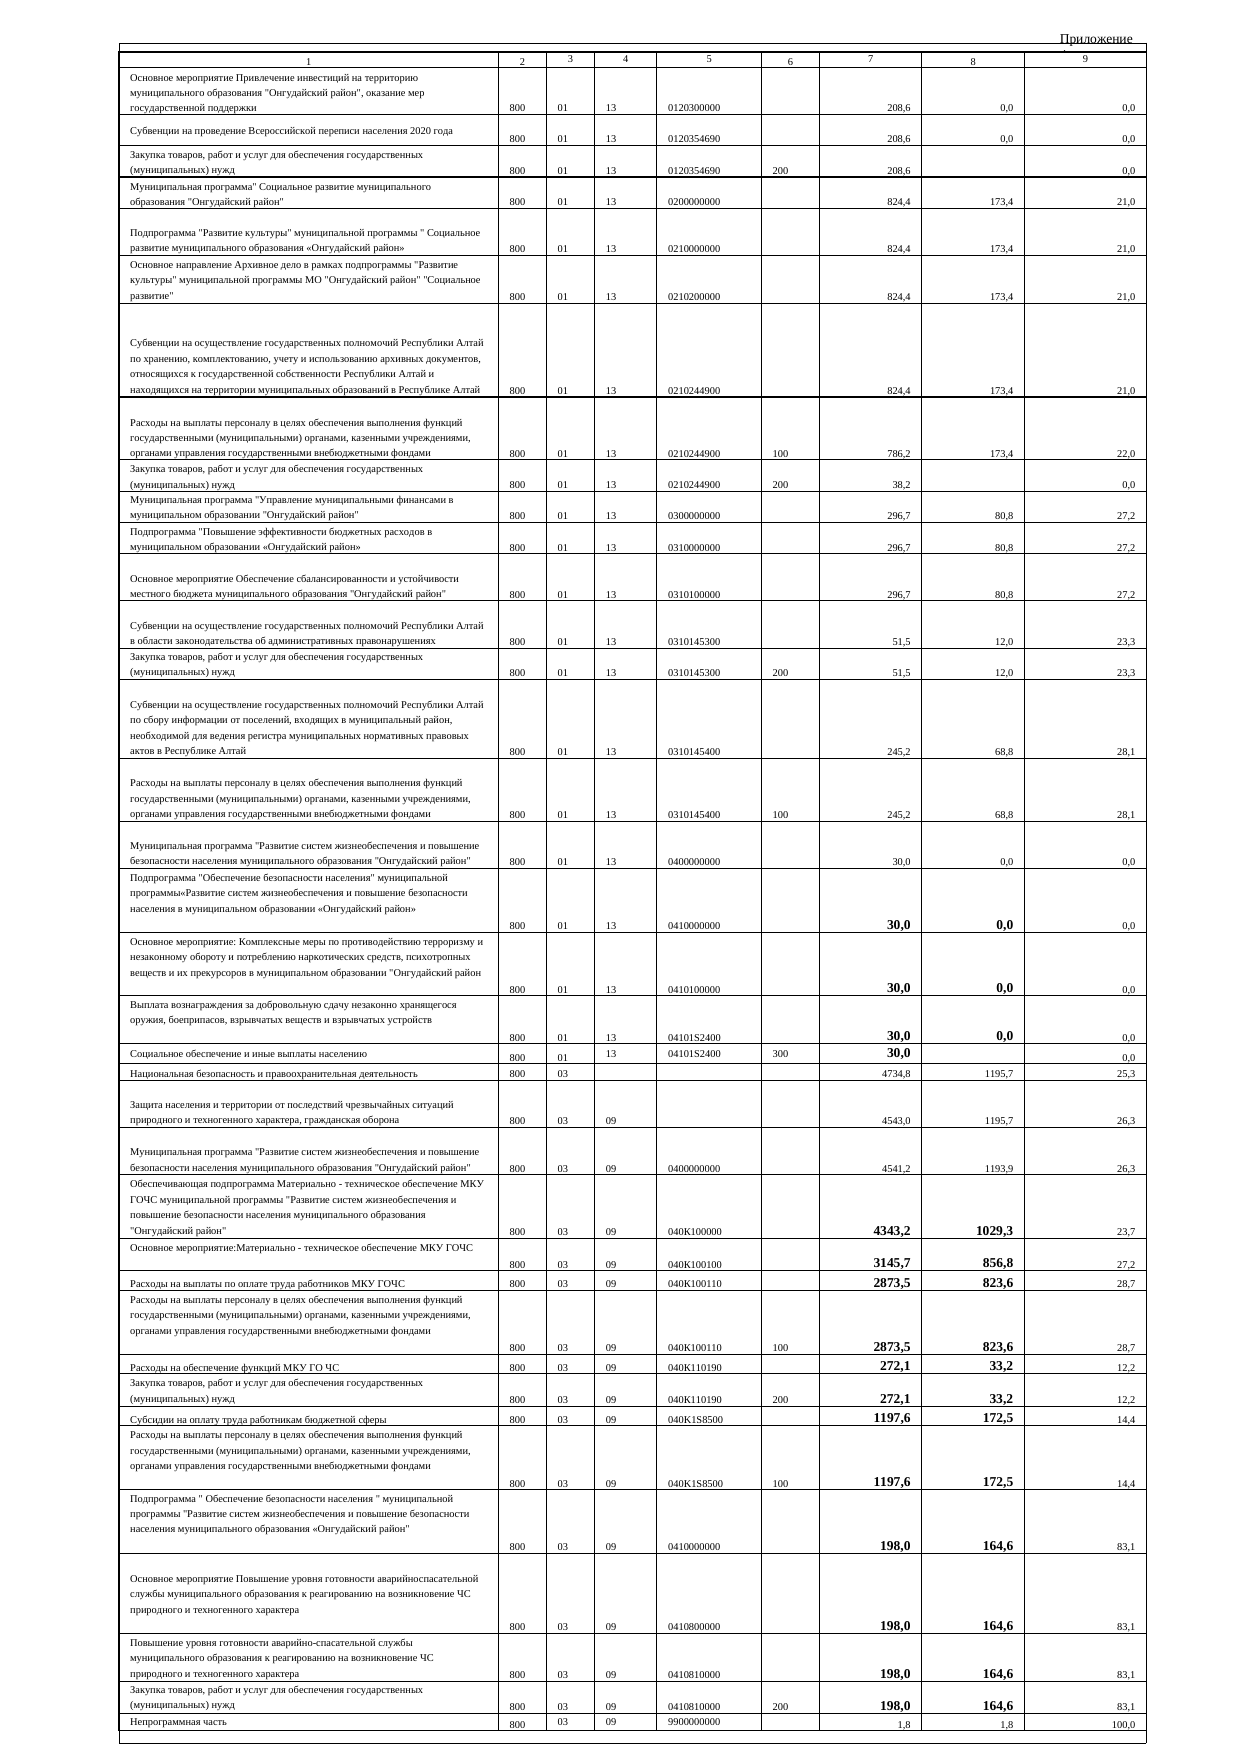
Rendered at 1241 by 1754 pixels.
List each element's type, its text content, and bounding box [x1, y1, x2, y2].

table_cell 12,0 [922, 649, 1024, 679]
table_cell 21,0 [1025, 304, 1146, 396]
table_cell 01 [547, 933, 594, 995]
table_cell 12,2 [1025, 1374, 1146, 1406]
table_cell 800 [499, 554, 546, 600]
table_cell 800 [499, 256, 546, 302]
table_cell Основное мероприятие: Комплексные меры по противодействию терроризму и незаконному обороту и потреблению наркотических средств, психотропных веществ и их прекурсоров в муниципальном образовании "Онгудайский район [120, 933, 498, 995]
table_cell 28,1 [1025, 680, 1146, 758]
table_cell 09 [595, 1634, 656, 1681]
table_cell 01 [547, 398, 594, 459]
table_cell 0310100000 [657, 554, 761, 600]
table_cell 13 [595, 759, 656, 821]
table_cell [762, 1081, 819, 1127]
table_cell [762, 304, 819, 396]
table_cell 800 [499, 1714, 546, 1730]
table_cell 09 [595, 1175, 656, 1238]
table_cell 198,0 [820, 1554, 921, 1633]
table_cell 28,7 [1025, 1291, 1146, 1354]
table_cell [595, 1064, 656, 1080]
table_cell 13 [595, 869, 656, 932]
table_cell 800 [499, 1682, 546, 1713]
table_cell 786,2 [820, 398, 921, 459]
table_cell 296,7 [820, 492, 921, 522]
table_cell [762, 680, 819, 758]
table_cell 13 [595, 996, 656, 1043]
table_header 2 [499, 53, 546, 67]
table_cell 01 [547, 523, 594, 553]
table_cell Основное мероприятие Повышение уровня готовности аварийноспасательной службы муниципального образования к реагированию на возникновение ЧС природного и техногенного характера [120, 1554, 498, 1633]
table_cell 01 [547, 460, 594, 491]
table_cell 0410810000 [657, 1682, 761, 1713]
table_cell 01 [547, 822, 594, 868]
table_cell 80,8 [922, 554, 1024, 600]
table_cell 83,1 [1025, 1554, 1146, 1633]
table_cell 164,6 [922, 1554, 1024, 1633]
table_cell 0400000000 [657, 1128, 761, 1174]
table_cell 300 [762, 1044, 819, 1063]
table_cell [762, 1239, 819, 1270]
table_cell 296,7 [820, 554, 921, 600]
table_cell 164,6 [922, 1682, 1024, 1713]
table_cell 21,0 [1025, 178, 1146, 208]
table_cell [762, 933, 819, 995]
table_cell Непрограммная часть [120, 1714, 498, 1730]
table_cell 800 [499, 933, 546, 995]
table_cell 26,3 [1025, 1081, 1146, 1127]
table_cell 13 [595, 209, 656, 255]
table_cell 198,0 [820, 1490, 921, 1553]
table_cell 09 [595, 1714, 656, 1730]
table_cell 30,0 [820, 869, 921, 932]
table_cell 2873,5 [820, 1291, 921, 1354]
table_cell 208,6 [820, 115, 921, 145]
table_cell 200 [762, 649, 819, 679]
table_cell 33,2 [922, 1355, 1024, 1373]
table_cell 09 [595, 1291, 656, 1354]
table_cell 164,6 [922, 1634, 1024, 1681]
table_cell 21,0 [1025, 256, 1146, 302]
table_cell 173,4 [922, 209, 1024, 255]
table_cell 09 [595, 1081, 656, 1127]
table_cell 01 [547, 146, 594, 176]
table_cell 4541,2 [820, 1128, 921, 1174]
table_cell 30,0 [820, 933, 921, 995]
table_header 4 [595, 53, 656, 67]
table_cell [762, 1064, 819, 1080]
table_cell Подпрограмма "Повышение эффективности бюджетных расходов в муниципальном образовании «Онгудайский район» [120, 523, 498, 553]
table_cell Основное направление Архивное дело в рамках подпрограммы "Развитие культуры" муниципальной программы МО "Онгудайский район" "Социальное развитие" [120, 256, 498, 302]
table_cell [762, 1554, 819, 1633]
table_cell 03 [547, 1682, 594, 1713]
table_cell Субвенции на проведение Всероссийской переписи населения 2020 года [120, 115, 498, 145]
table_cell 824,4 [820, 209, 921, 255]
table_cell Закупка товаров, работ и услуг для обеспечения государственных (муниципальных) нужд [120, 1374, 498, 1406]
table_cell 0410100000 [657, 933, 761, 995]
table_cell 245,2 [820, 759, 921, 821]
table_cell 09 [595, 1407, 656, 1425]
table_cell 800 [499, 1239, 546, 1270]
table_cell 0120354690 [657, 115, 761, 145]
table_cell 040К100110 [657, 1291, 761, 1354]
table_cell 0,0 [1025, 869, 1146, 932]
table_cell 0,0 [1025, 933, 1146, 995]
table_cell 27,2 [1025, 554, 1146, 600]
table_cell 296,7 [820, 523, 921, 553]
table_cell 4734,8 [820, 1064, 921, 1080]
table_cell 800 [499, 1064, 546, 1080]
table_cell 208,6 [820, 68, 921, 114]
table_cell Расходы на обеспечение функций МКУ ГО ЧС [120, 1355, 498, 1373]
table_cell 800 [499, 304, 546, 396]
table_cell 13 [595, 523, 656, 553]
table_cell [762, 869, 819, 932]
table_cell 0120300000 [657, 68, 761, 114]
table_cell 01 [547, 649, 594, 679]
table_cell 200 [762, 1374, 819, 1406]
table_cell 13 [595, 398, 656, 459]
table_cell Основное мероприятие Привлечение инвестиций на территорию муниципального образования "Онгудайский район", оказание мер государственной поддержки [120, 68, 498, 114]
table_cell 03 [547, 1175, 594, 1238]
table_cell 01 [547, 115, 594, 145]
table_cell Муниципальная программа" Социальное развитие муниципального образования "Онгудайский район" [120, 178, 498, 208]
table_cell 30,0 [820, 1044, 921, 1063]
table_cell 4543,0 [820, 1081, 921, 1127]
table_cell 01 [547, 492, 594, 522]
table_cell Повышение уровня готовности аварийно-спасательной службы муниципального образования к реагированию на возникновение ЧС природного и техногенного характера [120, 1634, 498, 1681]
table_cell 164,6 [922, 1490, 1024, 1553]
table_cell 13 [595, 649, 656, 679]
table_cell 172,5 [922, 1407, 1024, 1425]
table_cell 26,3 [1025, 1128, 1146, 1174]
table_cell 09 [595, 1554, 656, 1633]
table_cell [762, 523, 819, 553]
table_cell 13 [595, 1044, 656, 1063]
table_cell 1029,3 [922, 1175, 1024, 1238]
table_cell 856,8 [922, 1239, 1024, 1270]
table_cell 800 [499, 523, 546, 553]
table_cell Социальное обеспечение и иные выплаты населению [120, 1044, 498, 1063]
table_cell 03 [547, 1426, 594, 1489]
table_cell 30,0 [820, 996, 921, 1043]
table_cell Подпрограмма " Обеспечение безопасности населения " муниципальной программы "Развитие систем жизнеобеспечения и повышение безопасности населения муниципального образования «Онгудайский район" [120, 1490, 498, 1553]
table_cell 13 [595, 680, 656, 758]
table_cell 800 [499, 1355, 546, 1373]
table_cell 01 [547, 601, 594, 648]
table_cell 0400000000 [657, 822, 761, 868]
table_cell 0,0 [922, 68, 1024, 114]
table_cell 0410810000 [657, 1634, 761, 1681]
table_cell 23,3 [1025, 649, 1146, 679]
table_cell [762, 1407, 819, 1425]
table_cell Обеспечивающая подпрограмма Материально - техническое обеспечение МКУ ГОЧС муниципальной программы "Развитие систем жизнеобеспечения и повышение безопасности населения муниципального образования "Онгудайский район" [120, 1175, 498, 1238]
table_cell 27,2 [1025, 492, 1146, 522]
table_cell 173,4 [922, 256, 1024, 302]
table_cell 03 [547, 1064, 594, 1080]
table_cell 100 [762, 1426, 819, 1489]
table_cell 83,1 [1025, 1490, 1146, 1553]
table_cell 198,0 [820, 1634, 921, 1681]
table_cell 27,2 [1025, 1239, 1146, 1270]
table_cell 09 [595, 1239, 656, 1270]
table_cell 0120354690 [657, 146, 761, 176]
table_cell 09 [595, 1374, 656, 1406]
table_cell 09 [595, 1682, 656, 1713]
table_cell 208,6 [820, 146, 921, 176]
table_cell 0410000000 [657, 1490, 761, 1553]
table_cell 0310145400 [657, 759, 761, 821]
table_cell Основное мероприятие:Материально - техническое обеспечение МКУ ГОЧС [120, 1239, 498, 1270]
table_cell Закупка товаров, работ и услуг для обеспечения государственных (муниципальных) нужд [120, 649, 498, 679]
table_cell 01 [547, 209, 594, 255]
table_cell 33,2 [922, 1374, 1024, 1406]
table_cell 83,1 [1025, 1634, 1146, 1681]
table_cell 51,5 [820, 649, 921, 679]
table_cell 800 [499, 869, 546, 932]
table_cell 800 [499, 1175, 546, 1238]
table_cell [922, 146, 1024, 176]
table_cell 173,4 [922, 398, 1024, 459]
table_header 5 [657, 53, 761, 67]
table_cell 0310145300 [657, 601, 761, 648]
table_cell 4343,2 [820, 1175, 921, 1238]
table_cell 1195,7 [922, 1064, 1024, 1080]
table_cell 272,1 [820, 1355, 921, 1373]
table_cell 03 [547, 1490, 594, 1553]
table_cell 800 [499, 759, 546, 821]
table_cell 01 [547, 996, 594, 1043]
table_cell [762, 822, 819, 868]
table_cell 13 [595, 68, 656, 114]
table_cell 100 [762, 1291, 819, 1354]
table_cell 800 [499, 1271, 546, 1290]
table_cell Основное мероприятие Обеспечение сбалансированности и устойчивости местного бюджета муниципального образования "Онгудайский район" [120, 554, 498, 600]
table_cell 0210200000 [657, 256, 761, 302]
table_cell 03 [547, 1374, 594, 1406]
table_cell 01 [547, 869, 594, 932]
table_cell 040К100000 [657, 1175, 761, 1238]
table_cell 824,4 [820, 304, 921, 396]
table_cell 040K1S8500 [657, 1426, 761, 1489]
table_cell Защита населения и территории от последствий чрезвычайных ситуаций природного и техногенного характера, гражданская оборона [120, 1081, 498, 1127]
table_cell 14,4 [1025, 1407, 1146, 1425]
table_cell 800 [499, 601, 546, 648]
table_cell 0,0 [1025, 460, 1146, 491]
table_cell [120, 1682, 498, 1713]
table_cell 04101S2400 [657, 1044, 761, 1063]
table_cell 1197,6 [820, 1407, 921, 1425]
table_cell 272,1 [820, 1374, 921, 1406]
table_cell 01 [547, 256, 594, 302]
table_cell 38,2 [820, 460, 921, 491]
table_header 1 [120, 53, 498, 67]
table_cell 03 [547, 1291, 594, 1354]
table_cell 13 [595, 146, 656, 176]
table_cell 03 [547, 1714, 594, 1730]
table_cell Субвенции на осуществление государственных полномочий Республики Алтай в области законодательства об административных правонарушениях [120, 601, 498, 648]
table_cell 21,0 [1025, 209, 1146, 255]
table_cell 25,3 [1025, 1064, 1146, 1080]
table_cell [762, 601, 819, 648]
table_cell 04101S2400 [657, 996, 761, 1043]
table_cell [762, 1175, 819, 1238]
table_header 6 [762, 53, 819, 67]
table_cell 13 [595, 178, 656, 208]
table_cell 0,0 [922, 869, 1024, 932]
table_cell 09 [595, 1271, 656, 1290]
table_cell 200 [762, 1682, 819, 1713]
table_cell 03 [547, 1271, 594, 1290]
table_cell Субвенции на осуществление государственных полномочий Республики Алтай по сбору информации от поселений, входящих в муниципальный район, необходимой для ведения регистра муниципальных нормативных правовых актов в Республике Алтай [120, 680, 498, 758]
table_cell 800 [499, 492, 546, 522]
table_cell 0,0 [1025, 115, 1146, 145]
table_cell 800 [499, 1044, 546, 1063]
table_cell 040К100100 [657, 1239, 761, 1270]
table_cell [762, 1714, 819, 1730]
table_cell 13 [595, 115, 656, 145]
table_header 8 [922, 53, 1024, 67]
table_cell [762, 1128, 819, 1174]
table_cell 0,0 [922, 115, 1024, 145]
table_cell 3145,7 [820, 1239, 921, 1270]
table_cell [762, 1490, 819, 1553]
table_cell 0,0 [1025, 146, 1146, 176]
table_cell 9900000000 [657, 1714, 761, 1730]
table_cell 800 [499, 460, 546, 491]
table_cell 0,0 [1025, 822, 1146, 868]
table_cell Подпрограмма "Обеспечение безопасности населения" муниципальной программы«Развитие систем жизнеобеспечения и повышение безопасности населения в муниципальном образовании «Онгудайский район» [120, 869, 498, 932]
table_cell 0310000000 [657, 523, 761, 553]
table_cell 03 [547, 1355, 594, 1373]
table_cell 040К110190 [657, 1374, 761, 1406]
table_cell 245,2 [820, 680, 921, 758]
table_cell Муниципальная программа "Управление муниципальными финансами в муниципальном образовании "Онгудайский район" [120, 492, 498, 522]
table_cell 040К110190 [657, 1355, 761, 1373]
table_cell 09 [595, 1490, 656, 1553]
table_cell 13 [595, 460, 656, 491]
table_cell 823,6 [922, 1271, 1024, 1290]
table_cell 800 [499, 398, 546, 459]
table_cell [762, 492, 819, 522]
table_cell 173,4 [922, 178, 1024, 208]
table_cell 172,5 [922, 1426, 1024, 1489]
table_cell 800 [499, 1554, 546, 1633]
table_cell Закупка товаров, работ и услуг для обеспечения государственных (муниципальных) нужд [120, 460, 498, 491]
table_cell 13 [595, 822, 656, 868]
table_cell 0410800000 [657, 1554, 761, 1633]
table_cell 23,7 [1025, 1175, 1146, 1238]
table_cell Субвенции на осуществление государственных полномочий Республики Алтай по хранению, комплектованию, учету и использованию архивных документов, относящихся к государственной собственности Республики Алтай и находящихся на территории муниципальных образований в Республике Алтай [120, 304, 498, 396]
table_cell 0210244900 [657, 304, 761, 396]
table_cell 01 [547, 759, 594, 821]
table_cell 0,0 [1025, 1044, 1146, 1063]
table_cell 0,0 [922, 933, 1024, 995]
table_cell 800 [499, 822, 546, 868]
table_cell 28,1 [1025, 759, 1146, 821]
table_cell [657, 1081, 761, 1127]
table_cell 0200000000 [657, 178, 761, 208]
table_cell 800 [499, 1374, 546, 1406]
table_cell 03 [547, 1554, 594, 1633]
table_cell 1197,6 [820, 1426, 921, 1489]
table_cell 0410000000 [657, 869, 761, 932]
table_cell [762, 554, 819, 600]
table_cell 800 [499, 649, 546, 679]
table_cell 800 [499, 178, 546, 208]
table_cell 03 [547, 1634, 594, 1681]
table_cell Выплата вознаграждения за добровольную сдачу незаконно хранящегося оружия, боеприпасов, взрывчатых веществ и взрывчатых устройств [120, 996, 498, 1043]
table_cell 0,0 [1025, 996, 1146, 1043]
table_cell 0,0 [922, 996, 1024, 1043]
table_cell [657, 1064, 761, 1080]
table_cell 824,4 [820, 256, 921, 302]
table_cell 2873,5 [820, 1271, 921, 1290]
table_cell [762, 178, 819, 208]
table_header 3 [547, 53, 594, 67]
table_cell 0210244900 [657, 460, 761, 491]
table_cell Расходы на выплаты по оплате труда работников МКУ ГОЧС [120, 1271, 498, 1290]
table_cell 100 [762, 759, 819, 821]
table_cell 1,8 [820, 1714, 921, 1730]
table_cell 30,0 [820, 822, 921, 868]
table_cell 09 [595, 1128, 656, 1174]
table_cell 100 [762, 398, 819, 459]
table_cell 800 [499, 209, 546, 255]
table_cell 23,3 [1025, 601, 1146, 648]
table_cell 51,5 [820, 601, 921, 648]
table_header 9 [1025, 53, 1146, 67]
table_cell Муниципальная программа "Развитие систем жизнеобеспечения и повышение безопасности населения муниципального образования "Онгудайский район" [120, 1128, 498, 1174]
table_cell 800 [499, 996, 546, 1043]
table_cell 1,8 [922, 1714, 1024, 1730]
table_cell 040K1S8500 [657, 1407, 761, 1425]
table_cell [762, 256, 819, 302]
table_cell 800 [499, 1407, 546, 1425]
table_cell 040К100110 [657, 1271, 761, 1290]
table_cell [762, 1271, 819, 1290]
table_cell 22,0 [1025, 398, 1146, 459]
table_cell 0210000000 [657, 209, 761, 255]
table_cell 198,0 [820, 1682, 921, 1713]
table_cell 68,8 [922, 759, 1024, 821]
table_cell 0310145400 [657, 680, 761, 758]
table_cell [762, 1634, 819, 1681]
table_cell 28,7 [1025, 1271, 1146, 1290]
table_cell 800 [499, 146, 546, 176]
table_cell 0300000000 [657, 492, 761, 522]
table_cell 80,8 [922, 492, 1024, 522]
table_cell 80,8 [922, 523, 1024, 553]
table_cell 800 [499, 680, 546, 758]
table_cell 1195,7 [922, 1081, 1024, 1127]
table_cell 03 [547, 1128, 594, 1174]
table_cell 01 [547, 178, 594, 208]
table_header 7 [820, 53, 921, 67]
table_cell 27,2 [1025, 523, 1146, 553]
table_cell Подпрограмма "Развитие культуры" муниципальной программы " Социальное развитие муниципального образования «Онгудайский район» [120, 209, 498, 255]
table_cell 200 [762, 146, 819, 176]
table_cell Муниципальная программа "Развитие систем жизнеобеспечения и повышение безопасности населения муниципального образования "Онгудайский район" [120, 822, 498, 868]
table_cell 0310145300 [657, 649, 761, 679]
table_cell 800 [499, 68, 546, 114]
table_cell 13 [595, 304, 656, 396]
table_cell [762, 996, 819, 1043]
table_cell Закупка товаров, работ и услуг для обеспечения государственных (муниципальных) нужд [120, 146, 498, 176]
table_cell Субсидии на оплату труда работникам бюджетной сферы [120, 1407, 498, 1425]
table_cell 13 [595, 256, 656, 302]
table_cell 13 [595, 601, 656, 648]
table_cell 0,0 [1025, 68, 1146, 114]
table_cell 800 [499, 1081, 546, 1127]
table_cell 12,2 [1025, 1355, 1146, 1373]
table_cell 1193,9 [922, 1128, 1024, 1174]
table_cell 100,0 [1025, 1714, 1146, 1730]
table_cell 13 [595, 554, 656, 600]
table_cell 14,4 [1025, 1426, 1146, 1489]
table_cell [762, 68, 819, 114]
table_cell 12,0 [922, 601, 1024, 648]
table_cell 68,8 [922, 680, 1024, 758]
table_cell 800 [499, 1426, 546, 1489]
table_cell 0,0 [922, 822, 1024, 868]
table_cell 01 [547, 68, 594, 114]
table_cell 03 [547, 1407, 594, 1425]
table_cell 824,4 [820, 178, 921, 208]
table_cell 0210244900 [657, 398, 761, 459]
table_cell 83,1 [1025, 1682, 1146, 1713]
table_cell 13 [595, 492, 656, 522]
table_cell 01 [547, 554, 594, 600]
table_cell 03 [547, 1239, 594, 1270]
table_cell [922, 1044, 1024, 1063]
table_cell 173,4 [922, 304, 1024, 396]
table_cell 800 [499, 1490, 546, 1553]
table_cell 03 [547, 1081, 594, 1127]
table_cell [762, 209, 819, 255]
table_cell [762, 1355, 819, 1373]
table_cell 800 [499, 1128, 546, 1174]
table_cell 09 [595, 1355, 656, 1373]
table_cell 800 [499, 1634, 546, 1681]
table_cell 01 [547, 304, 594, 396]
table_cell Национальная безопасность и правоохранительная деятельность [120, 1064, 498, 1080]
table_cell 01 [547, 1044, 594, 1063]
table_cell 800 [499, 1291, 546, 1354]
table_cell 800 [499, 115, 546, 145]
table_cell 09 [595, 1426, 656, 1489]
table_cell 13 [595, 933, 656, 995]
table_cell [922, 460, 1024, 491]
table_cell 823,6 [922, 1291, 1024, 1354]
table_cell 01 [547, 680, 594, 758]
table_cell 200 [762, 460, 819, 491]
table_cell [762, 115, 819, 145]
